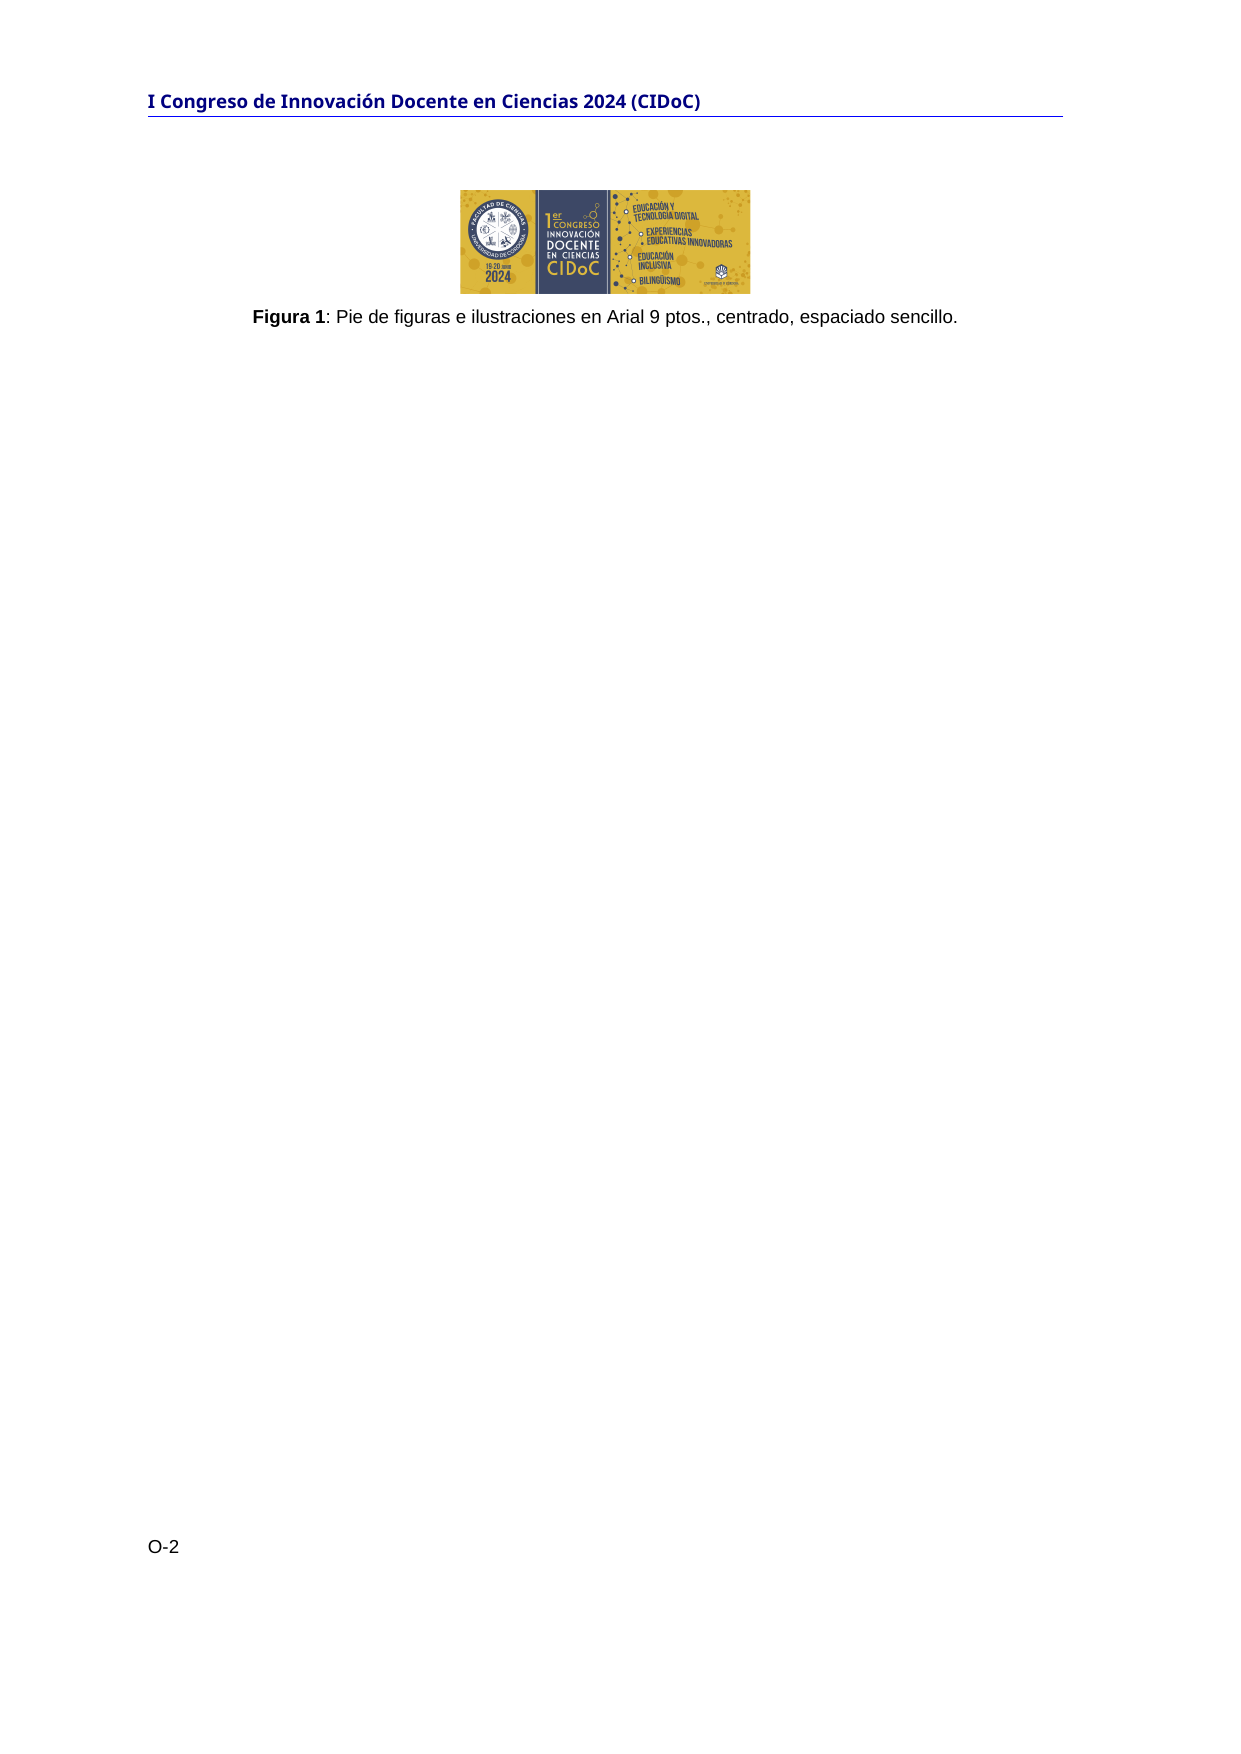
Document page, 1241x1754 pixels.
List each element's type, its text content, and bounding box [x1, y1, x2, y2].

text Figura 1: Pie de figuras e ilustraciones en Arial 9 ptos., centrado, espaciado sencillo. [148, 306, 1063, 327]
picture [460, 190, 751, 294]
